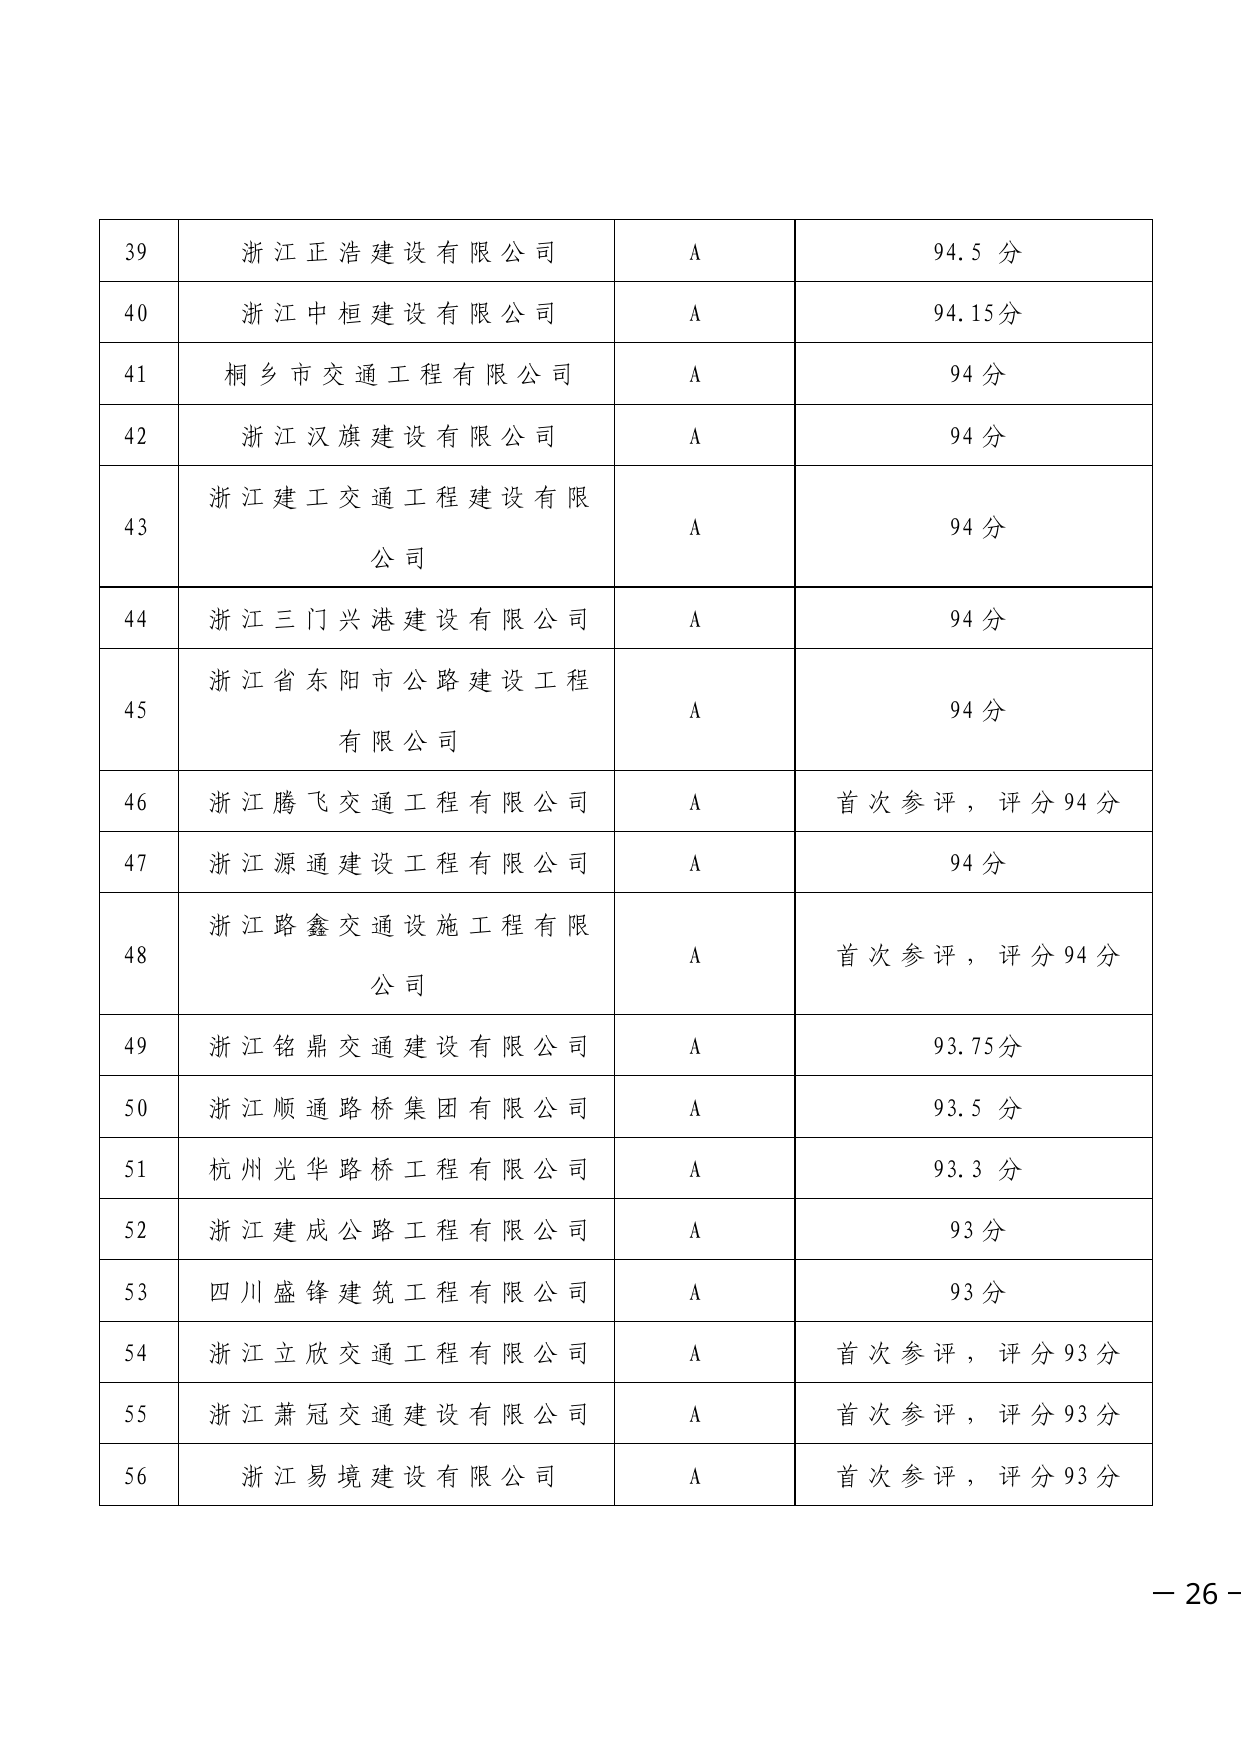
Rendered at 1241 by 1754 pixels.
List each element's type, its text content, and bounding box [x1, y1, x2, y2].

table_cell 51 [100, 1138, 178, 1198]
table_cell 浙江萧冠交通建设有限公司 [179, 1383, 614, 1443]
table_cell A [615, 343, 794, 403]
table_cell 94.5分 [796, 220, 1152, 281]
table_cell 42 [100, 405, 178, 465]
table_cell 浙江立欣交通工程有限公司 [179, 1322, 614, 1382]
table_cell 94分 [796, 649, 1152, 769]
table_cell A [615, 588, 794, 648]
table_cell 93.3分 [796, 1138, 1152, 1198]
table_cell 首次参评，评分94分 [796, 893, 1152, 1014]
table_cell 浙江中桓建设有限公司 [179, 282, 614, 342]
table_cell 浙江腾飞交通工程有限公司 [179, 771, 614, 831]
table_cell 93分 [796, 1199, 1152, 1259]
table_cell 94分 [796, 588, 1152, 648]
table_cell 首次参评，评分93分 [796, 1383, 1152, 1443]
table_cell 44 [100, 588, 178, 648]
table_cell 54 [100, 1322, 178, 1382]
table_cell 40 [100, 282, 178, 342]
table_cell 四川盛锋建筑工程有限公司 [179, 1260, 614, 1321]
table_cell A [615, 220, 794, 281]
table_cell 94分 [796, 343, 1152, 403]
table_cell A [615, 1138, 794, 1198]
table_cell 浙江源通建设工程有限公司 [179, 832, 614, 892]
table_cell 桐乡市交通工程有限公司 [179, 343, 614, 403]
table_cell 41 [100, 343, 178, 403]
table_cell 浙江正浩建设有限公司 [179, 220, 614, 281]
table_cell 首次参评，评分93分 [796, 1322, 1152, 1382]
table_cell 浙江路鑫交通设施工程有限公司 [179, 893, 614, 1014]
table_cell A [615, 1076, 794, 1137]
table_cell 浙江建工交通工程建设有限公司 [179, 466, 614, 586]
table_cell A [615, 1322, 794, 1382]
table_cell 53 [100, 1260, 178, 1321]
table_cell 浙江铭鼎交通建设有限公司 [179, 1015, 614, 1075]
table_cell 45 [100, 649, 178, 769]
table_cell 浙江建成公路工程有限公司 [179, 1199, 614, 1259]
table_cell 93分 [796, 1260, 1152, 1321]
table_cell 39 [100, 220, 178, 281]
table_cell 46 [100, 771, 178, 831]
table_cell 93.5分 [796, 1076, 1152, 1137]
table_cell A [615, 282, 794, 342]
table_cell A [615, 1444, 794, 1505]
table_cell A [615, 893, 794, 1014]
table_cell A [615, 466, 794, 586]
table_cell 浙江汉旗建设有限公司 [179, 405, 614, 465]
table_cell 浙江易境建设有限公司 [179, 1444, 614, 1505]
table_cell 首次参评，评分94分 [796, 771, 1152, 831]
table_cell 47 [100, 832, 178, 892]
table_cell 49 [100, 1015, 178, 1075]
table_cell 浙江三门兴港建设有限公司 [179, 588, 614, 648]
table_cell 浙江顺通路桥集团有限公司 [179, 1076, 614, 1137]
table_cell A [615, 1260, 794, 1321]
table_cell 杭州光华路桥工程有限公司 [179, 1138, 614, 1198]
table_cell 50 [100, 1076, 178, 1137]
table_cell A [615, 1015, 794, 1075]
table_cell A [615, 1383, 794, 1443]
table_cell 94.15分 [796, 282, 1152, 342]
table_cell 首次参评，评分93分 [796, 1444, 1152, 1505]
table_cell A [615, 771, 794, 831]
table_cell 56 [100, 1444, 178, 1505]
table_cell 43 [100, 466, 178, 586]
table_cell 93.75分 [796, 1015, 1152, 1075]
table_cell A [615, 649, 794, 769]
table_cell 48 [100, 893, 178, 1014]
table_cell 浙江省东阳市公路建设工程有限公司 [179, 649, 614, 769]
table_cell 94分 [796, 832, 1152, 892]
table_cell 52 [100, 1199, 178, 1259]
table_cell 55 [100, 1383, 178, 1443]
table_cell A [615, 405, 794, 465]
table_cell A [615, 832, 794, 892]
table_cell A [615, 1199, 794, 1259]
table_cell 94分 [796, 466, 1152, 586]
table_cell 94分 [796, 405, 1152, 465]
